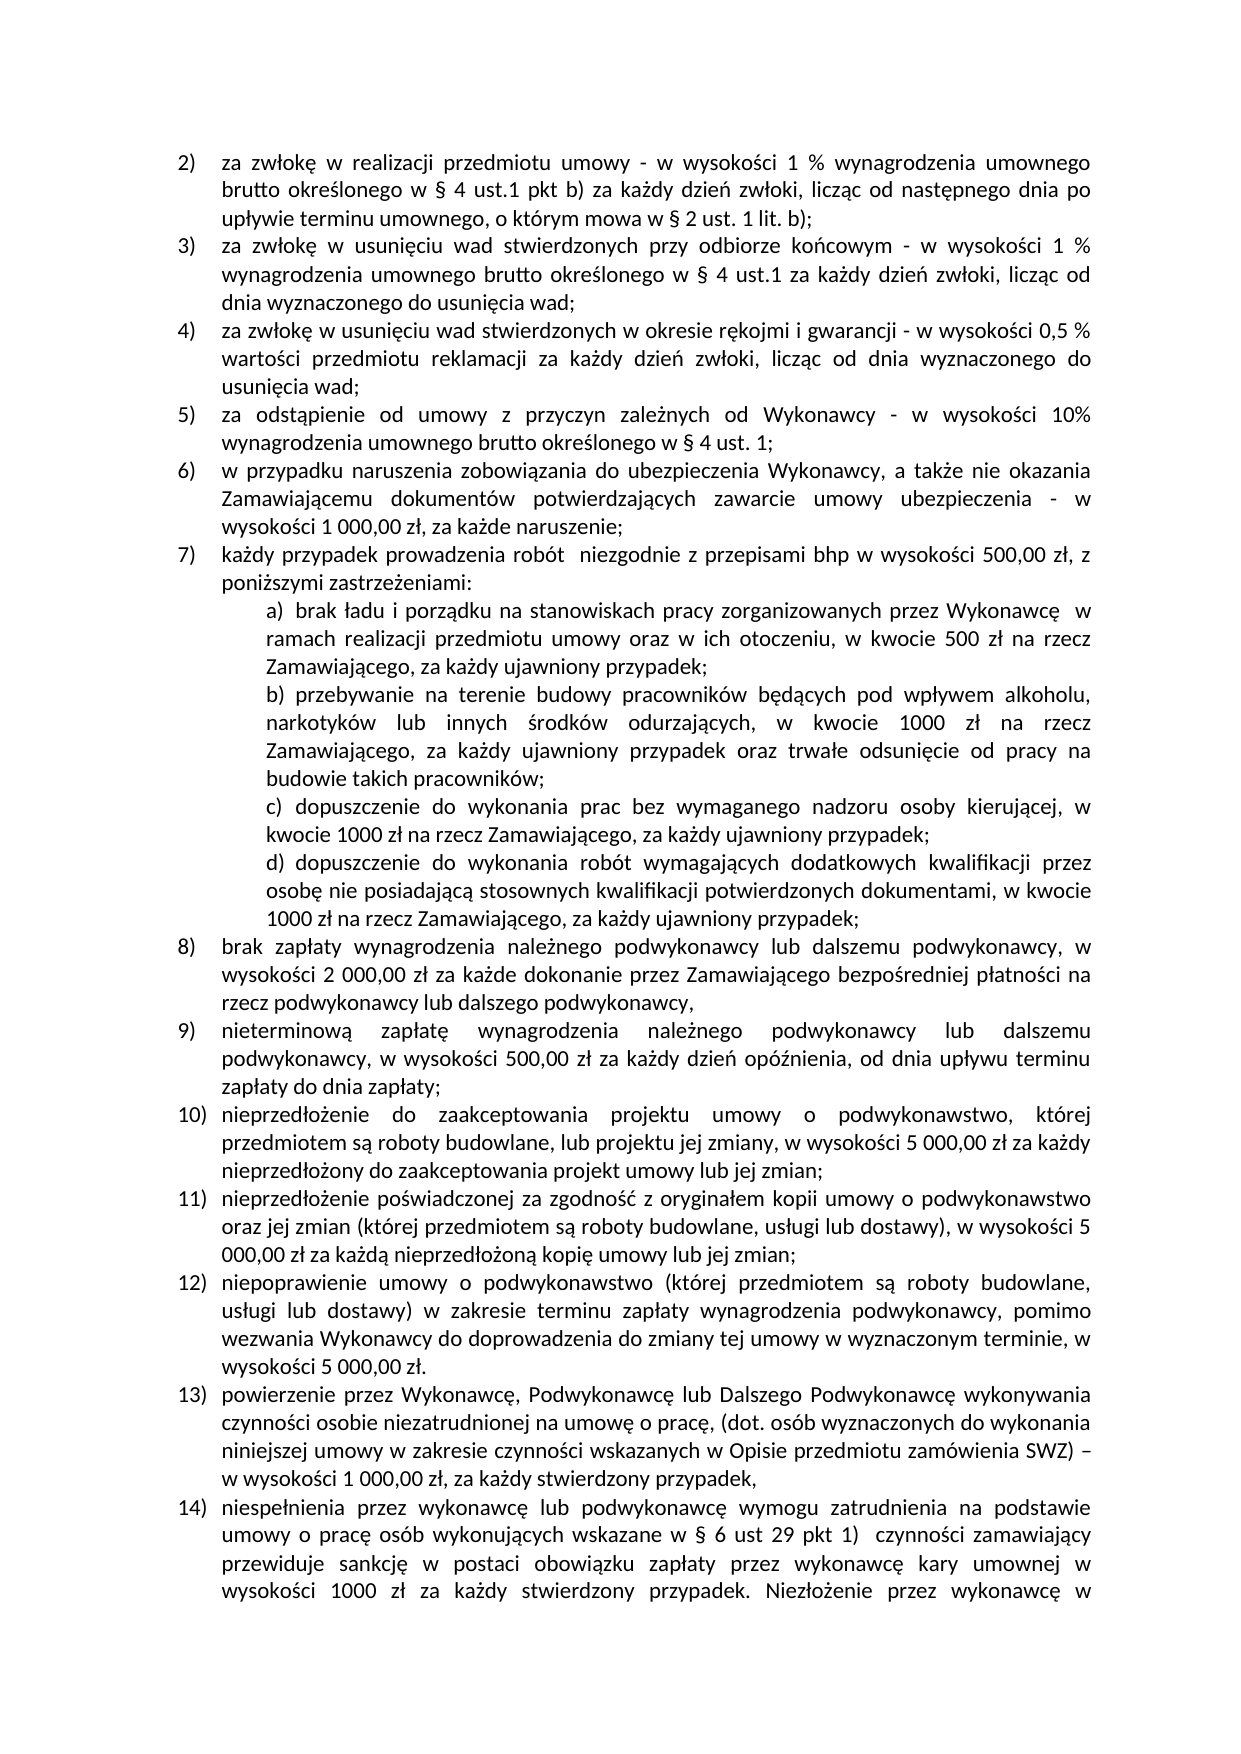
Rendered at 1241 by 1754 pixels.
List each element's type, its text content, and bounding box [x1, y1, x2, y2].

list brak zapłaty wynagrodzenia należnego podwykonawcy lub dalszemu podwykonawcy, w wysokości 2 000,00 zł za każde dokonanie przez Zamawiającego bezpośredniej płatności na rzecz podwykonawcy lub dalszego podwykonawcy, [177, 932, 1093, 1016]
list nieprzedłożenie poświadczonej za zgodność z oryginałem kopii umowy o podwykonawstwo oraz jej zmian (której przedmiotem są roboty budowlane, usługi lub dostawy), w wysokości 5 000,00 zł za każdą nieprzedłożoną kopię umowy lub jej zmian; [177, 1184, 1093, 1268]
text d) dopuszczenie do wykonania robót wymagających dodatkowych kwalifikacji przez osobę nie posiadającą stosownych kwalifikacji potwierdzonych dokumentami, w kwocie 1000 zł na rzecz Zamawiającego, za każdy ujawniony przypadek; [266, 848, 1093, 932]
text a) brak ładu i porządku na stanowiskach pracy zorganizowanych przez Wykonawcę w ramach realizacji przedmiotu umowy oraz w ich otoczeniu, w kwocie 500 zł na rzecz Zamawiającego, za każdy ujawniony przypadek; [266, 596, 1093, 680]
list nieterminową zapłatę wynagrodzenia należnego podwykonawcy lub dalszemu podwykonawcy, w wysokości 500,00 zł za każdy dzień opóźnienia, od dnia upływu terminu zapłaty do dnia zapłaty; [177, 1016, 1093, 1100]
text c) dopuszczenie do wykonania prac bez wymaganego nadzoru osoby kierującej, w kwocie 1000 zł na rzecz Zamawiającego, za każdy ujawniony przypadek; [266, 792, 1093, 848]
text b) przebywanie na terenie budowy pracowników będących pod wpływem alkoholu, narkotyków lub innych środków odurzających, w kwocie 1000 zł na rzecz Zamawiającego, za każdy ujawniony przypadek oraz trwałe odsunięcie od pracy na budowie takich pracowników; [266, 680, 1093, 792]
list za zwłokę w usunięciu wad stwierdzonych przy odbiorze końcowym - w wysokości 1 % wynagrodzenia umownego brutto określonego w § 4 ust.1 za każdy dzień zwłoki, licząc od dnia wyznaczonego do usunięcia wad; [177, 232, 1093, 316]
list powierzenie przez Wykonawcę, Podwykonawcę lub Dalszego Podwykonawcę wykonywania czynności osobie niezatrudnionej na umowę o pracę, (dot. osób wyznaczonych do wykonania niniejszej umowy w zakresie czynności wskazanych w Opisie przedmiotu zamówienia SWZ) – w wysokości 1 000,00 zł, za każdy stwierdzony przypadek, [177, 1381, 1093, 1493]
list za zwłokę w usunięciu wad stwierdzonych w okresie rękojmi i gwarancji - w wysokości 0,5 % wartości przedmiotu reklamacji za każdy dzień zwłoki, licząc od dnia wyznaczonego do usunięcia wad; [177, 316, 1093, 400]
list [177, 1493, 1093, 1605]
list za odstąpienie od umowy z przyczyn zależnych od Wykonawcy - w wysokości 10% wynagrodzenia umownego brutto określonego w § 4 ust. 1; [177, 400, 1093, 456]
list niepoprawienie umowy o podwykonawstwo (której przedmiotem są roboty budowlane, usługi lub dostawy) w zakresie terminu zapłaty wynagrodzenia podwykonawcy, pomimo wezwania Wykonawcy do doprowadzenia do zmiany tej umowy w wyznaczonym terminie, w wysokości 5 000,00 zł. [177, 1268, 1093, 1381]
list nieprzedłożenie do zaakceptowania projektu umowy o podwykonawstwo, której przedmiotem są roboty budowlane, lub projektu jej zmiany, w wysokości 5 000,00 zł za każdy nieprzedłożony do zaakceptowania projekt umowy lub jej zmian; [177, 1100, 1093, 1184]
list za zwłokę w realizacji przedmiotu umowy - w wysokości 1 % wynagrodzenia umownego brutto określonego w § 4 ust.1 pkt b) za każdy dzień zwłoki, licząc od następnego dnia po upływie terminu umownego, o którym mowa w § 2 ust. 1 lit. b); [177, 148, 1093, 232]
list w przypadku naruszenia zobowiązania do ubezpieczenia Wykonawcy, a także nie okazania Zamawiającemu dokumentów potwierdzających zawarcie umowy ubezpieczenia - w wysokości 1 000,00 zł, za każde naruszenie; [177, 456, 1093, 540]
list każdy przypadek prowadzenia robót niezgodnie z przepisami bhp w wysokości 500,00 zł, z poniższymi zastrzeżeniami: [177, 540, 1093, 596]
